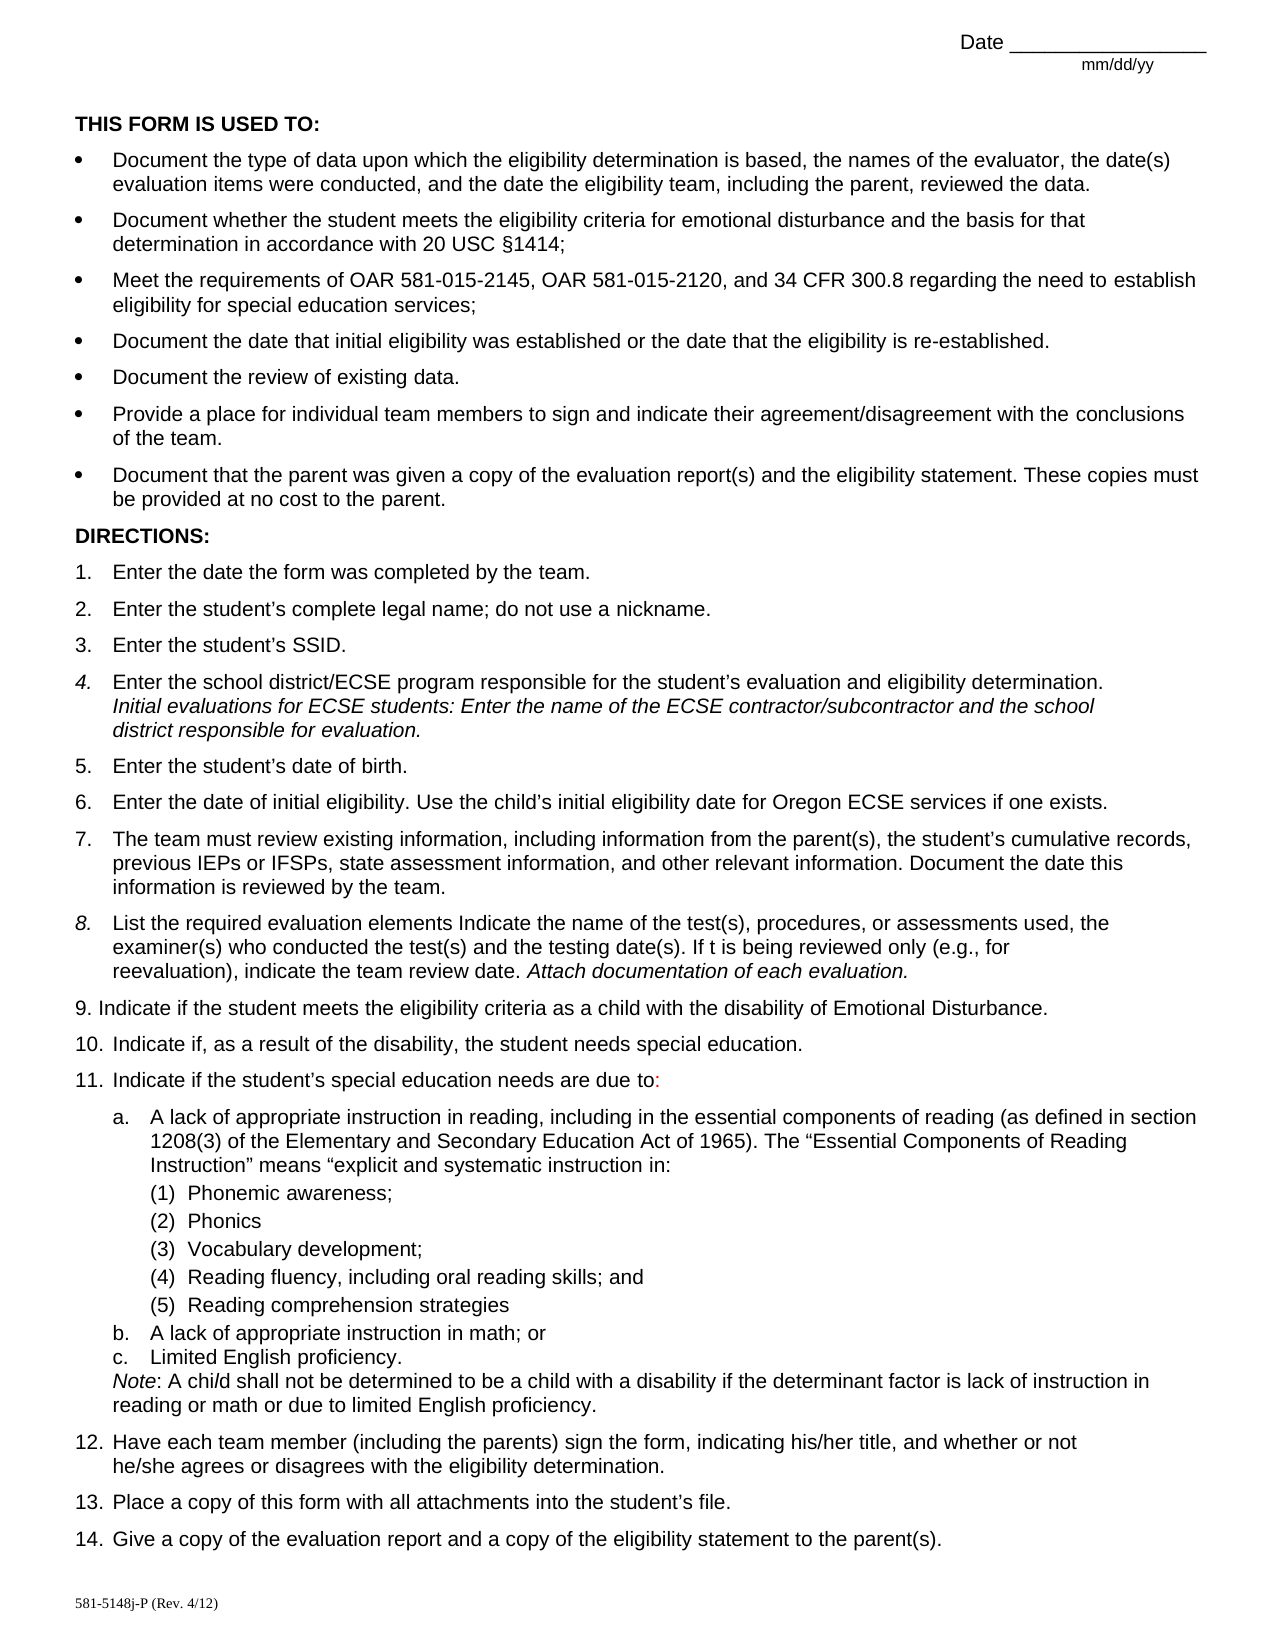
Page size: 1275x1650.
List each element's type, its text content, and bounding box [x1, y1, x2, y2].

list Indicate if, as a result of the disability, the student needs special education. [75, 1032, 1223, 1056]
subtitle THIS FORM IS USED TO: [75, 111, 1223, 135]
list Give a copy of the evaluation report and a copy of the eligibility statement to the parent(s). [75, 1527, 1223, 1551]
list Document the date that initial eligibility was established or the date that the eligibility is re-established. [75, 329, 1223, 353]
list Document the type of data upon which the eligibility determination is based, the names of the evaluator, the date(s) evaluation items were conducted, and the date the eligibility team, including the parent, reviewed the data. [75, 148, 1172, 196]
list Provide a place for individual team members to sign and indicate their agreement/disagreement with the conclusions of the team. [75, 401, 1185, 449]
list Reading comprehension strategies [150, 1293, 1223, 1317]
list Have each team member (including the parents) sign the form, indicating his/her title, and whether or not he/she agrees or disagrees with the eligibility determination. [75, 1430, 1144, 1478]
list Enter the school district/ECSE program responsible for the student’s evaluation and eligibility determination. Initial evaluations for ECSE students: Enter the name of the ECSE contractor/subcontractor and the school district responsible for evaluation. [75, 669, 1159, 741]
list Document whether the student meets the eligibility criteria for emotional disturbance and the basis for that determination in accordance with 20 USC §1414; [75, 208, 1087, 256]
list Enter the date the form was completed by the team. [75, 560, 1223, 584]
list Limited English proficiency. [112, 1345, 1223, 1369]
list A lack of appropriate instruction in math; or [112, 1321, 1223, 1345]
subtitle DIRECTIONS: [75, 524, 1223, 548]
list Meet the requirements of OAR 581-015-2145, OAR 581-015-2120, and 34 CFR 300.8 regarding the need to establish eligibility for special education services; [75, 268, 1197, 316]
list Document the review of existing data. [75, 365, 1223, 389]
text Note: A child shall not be determined to be a child with a disability if the determinant factor is lack of instruction in reading or math or due to limited English proficiency. [112, 1369, 1153, 1417]
list Reading fluency, including oral reading skills; and [150, 1265, 1223, 1289]
list A lack of appropriate instruction in reading, including in the essential components of reading (as defined in section 1208(3) of the Elementary and Secondary Education Act of 1965). The “Essential Components of Reading Instruction” means “explicit and systematic instruction in: [112, 1104, 1198, 1176]
list Enter the student’s SSID. [75, 633, 1223, 657]
list Vocabulary development; [150, 1237, 1223, 1261]
list Document that the parent was given a copy of the evaluation report(s) and the eligibility statement. These copies must be provided at no cost to the parent. [75, 464, 1200, 512]
list Enter the student’s complete legal name; do not use a nickname. [75, 597, 1223, 621]
list Phonemic awareness; [150, 1181, 1223, 1204]
list Enter the student’s date of birth. [75, 754, 1223, 778]
list Place a copy of this form with all attachments into the student’s file. [75, 1490, 1223, 1514]
list Phonics [150, 1209, 1223, 1233]
list List the required evaluation elements Indicate the name of the test(s), procedures, or assessments used, the examiner(s) who conducted the test(s) and the testing date(s). If t is being reviewed only (e.g., for reevaluation), indicate the team review date. Attach documentation of each evaluation. [75, 911, 1141, 983]
list Enter the date of initial eligibility. Use the child’s initial eligibility date for Oregon ECSE services if one exists. [75, 790, 1223, 814]
list Indicate if the student meets the eligibility criteria as a child with the disability of Emotional Disturbance. [75, 995, 1223, 1019]
list Indicate if the student’s special education needs are due to: [75, 1068, 1223, 1092]
list The team must review existing information, including information from the parent(s), the student’s cumulative records, previous IEPs or IFSPs, state assessment information, and other relevant information. Document the date this information is reviewed by the team. [75, 827, 1193, 898]
